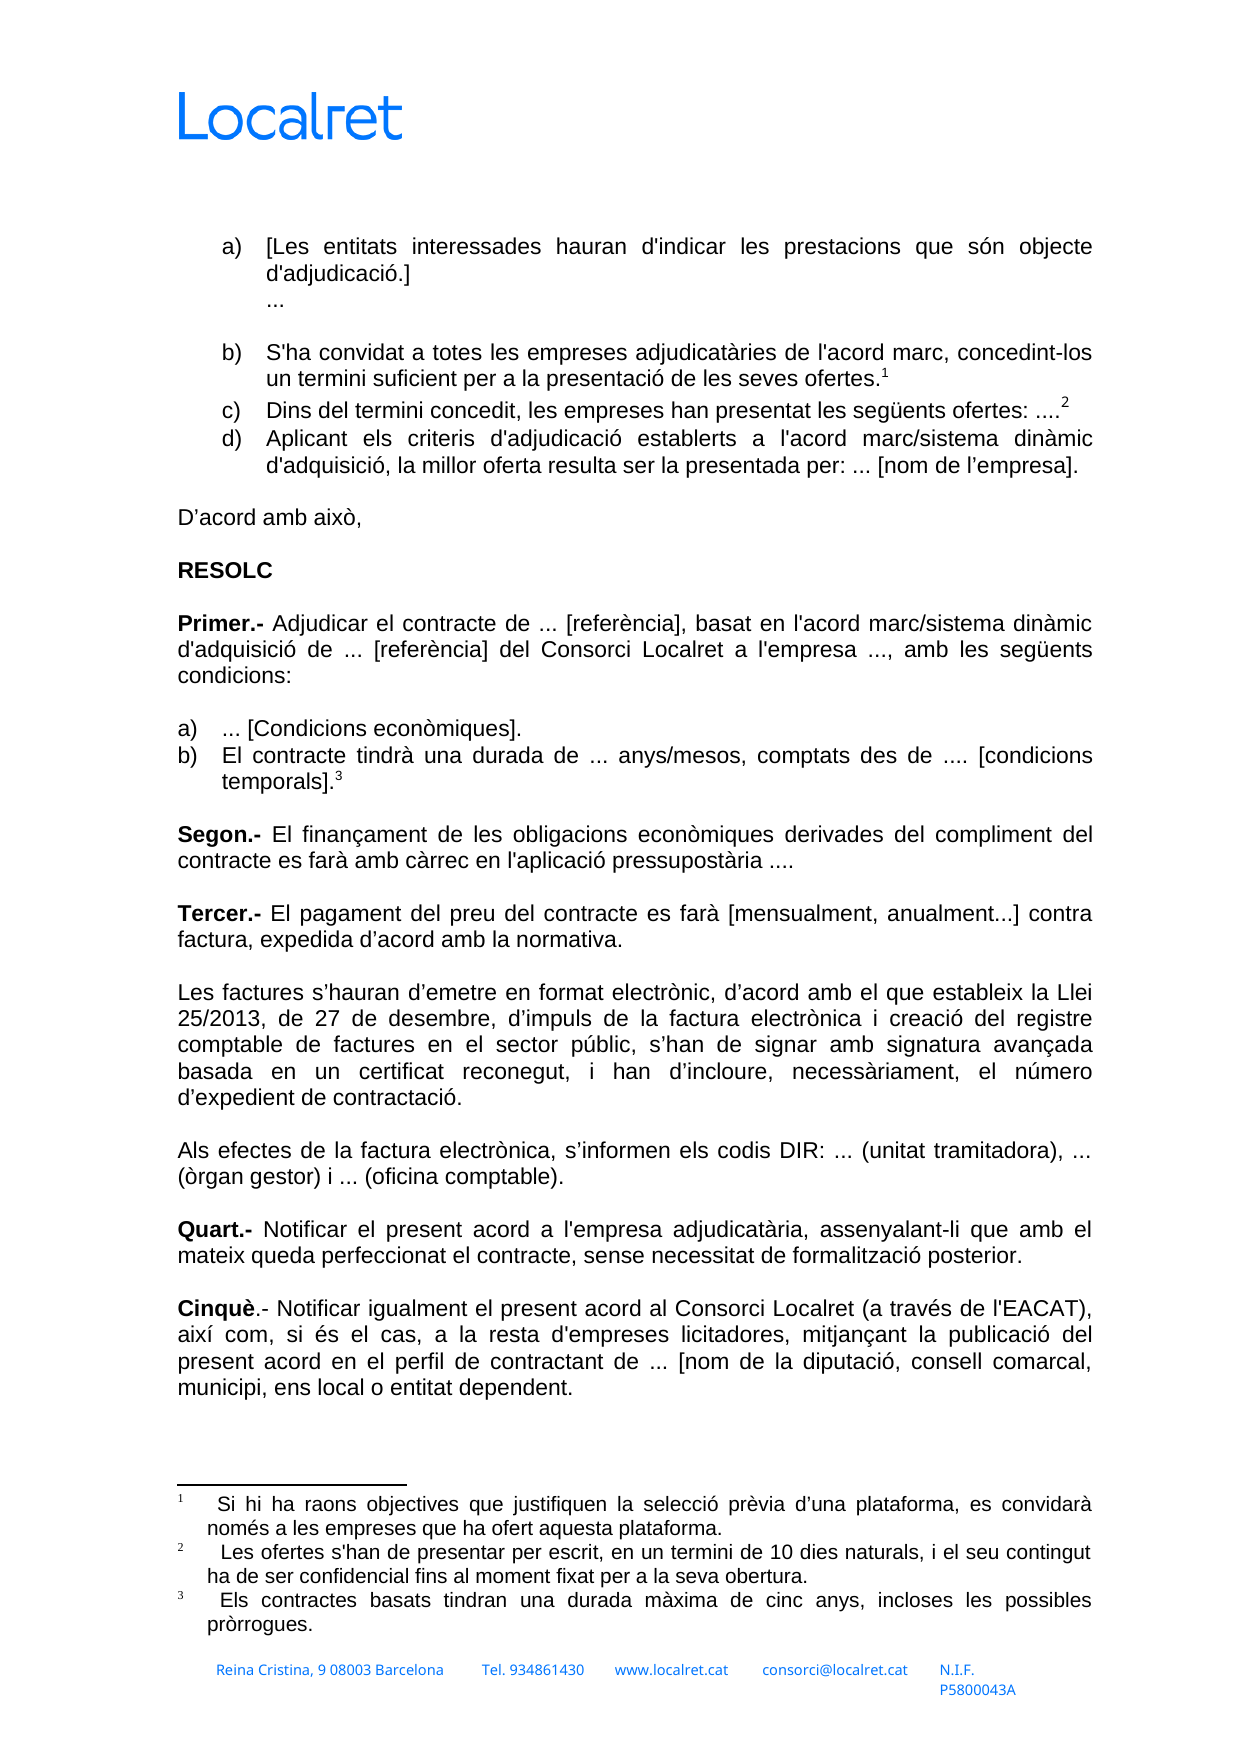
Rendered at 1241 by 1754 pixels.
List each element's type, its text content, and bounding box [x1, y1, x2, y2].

text D’acord amb això, [177, 504, 1093, 531]
list El contracte tindrà una durada de ... anys/mesos, comptats des de .... [condicions temporals]. [177, 742, 1093, 794]
text Tercer.- El pagament del preu del contracte es farà [mensualment, anualment...] contra factura, expedida d’acord amb la normativa. [177, 900, 1093, 952]
list ... [266, 286, 1093, 312]
picture [177, 88, 403, 142]
text Segon.- El finançament de les obligacions econòmiques derivades del compliment del contracte es farà amb càrrec en l'aplicació pressupostària .... [177, 821, 1093, 873]
text Als efectes de la factura electrònica, s’informen els codis DIR: ... (unitat tramitadora), ... (òrgan gestor) i ... (oficina comptable). [177, 1137, 1093, 1189]
list Aplicant els criteris d'adjudicació establerts a l'acord marc/sistema dinàmic d'adquisició, la millor oferta resulta ser la presentada per: ... [nom de l’empresa]. [222, 425, 1093, 478]
text Les factures s’hauran d’emetre en format electrònic, d’acord amb el que estableix la Llei 25/2013, de 27 de desembre, d’impuls de la factura electrònica i creació del registre comptable de factures en el sector públic, s’han de signar amb signatura avançada basada en un certificat reconegut, i han d’incloure, necessàriament, el número d’expedient de contractació. [177, 979, 1093, 1111]
list S'ha convidat a totes les empreses adjudicatàries de l'acord marc, concedint-los un termini suficient per a la presentació de les seves ofertes. [222, 338, 1093, 391]
text Quart.- Notificar el present acord a l'empresa adjudicatària, assenyalant-li que amb el mateix queda perfeccionat el contracte, sense necessitat de formalització posterior. [177, 1216, 1093, 1269]
list ... [Condicions econòmiques]. [177, 715, 1093, 742]
text Cinquè.- Notificar igualment el present acord al Consorci Localret (a través de l'EACAT), així com, si és el cas, a la resta d'empreses licitadores, mitjançant la publicació del present acord en el perfil de contractant de ... [nom de la diputació, consell comarcal, municipi, ens local o entitat dependent. [177, 1295, 1093, 1400]
text Primer.- Adjudicar el contracte de ... [referència], basat en l'acord marc/sistema dinàmic d'adquisició de ... [referència] del Consorci Localret a l'empresa ..., amb les següents condicions: [177, 610, 1093, 689]
list [Les entitats interessades hauran d'indicar les prestacions que són objecte d'adjudicació.] [222, 233, 1093, 286]
list Dins del termini concedit, les empreses han presentat les següents ofertes: .... [222, 391, 1093, 425]
text RESOLC [177, 557, 1093, 583]
